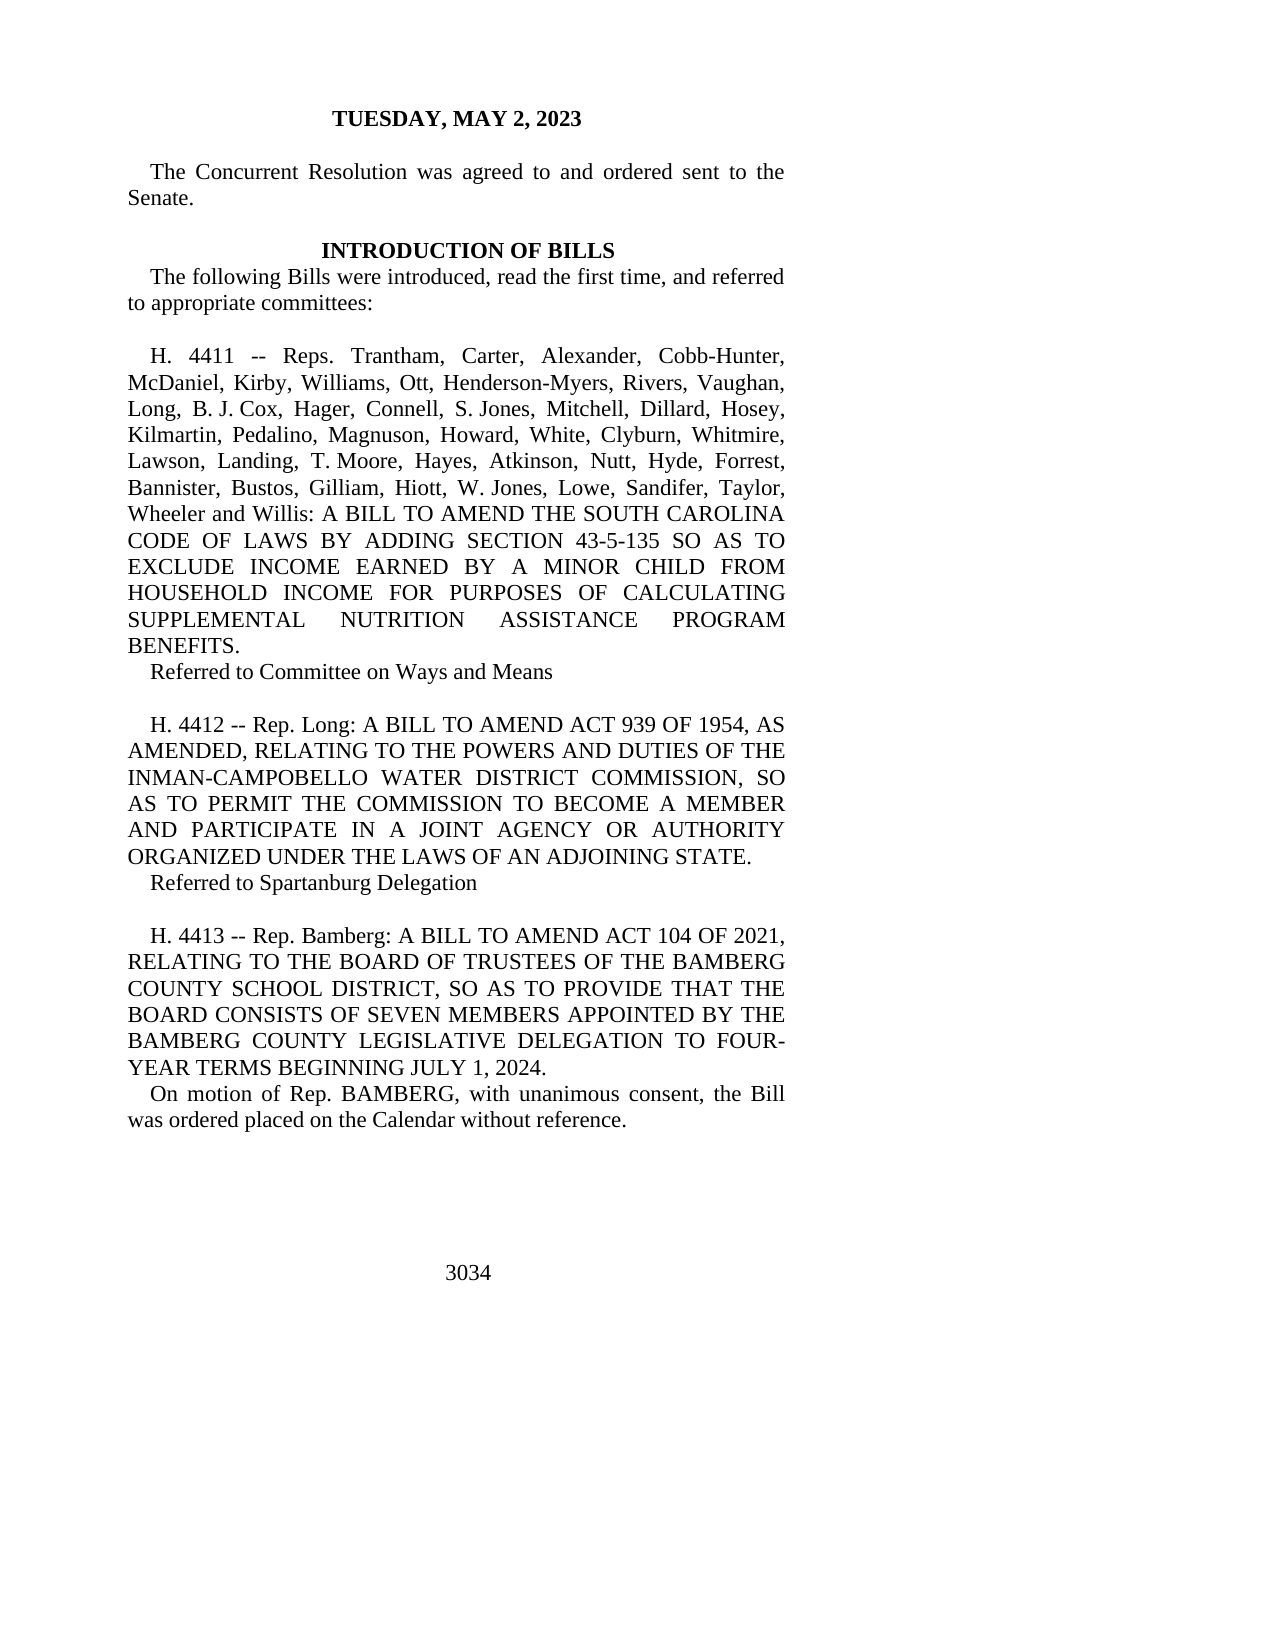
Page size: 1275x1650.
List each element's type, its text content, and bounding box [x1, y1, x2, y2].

text H. 4411 -- Reps. Trantham, Carter, Alexander, Cobb-Hunter, McDaniel, Kirby, Williams, Ott, Henderson-Myers, Rivers, Vaughan, Long, B. J. Cox, Hager, Connell, S. Jones, Mitchell, Dillard, Hosey, Kilmartin, Pedalino, Magnuson, Howard, White, Clyburn, Whitmire, Lawson, Landing, T. Moore, Hayes, Atkinson, Nutt, Hyde, Forrest, Bannister, Bustos, Gilliam, Hiott, W. Jones, Lowe, Sandifer, Taylor, Wheeler and Willis: A BILL TO AMEND THE SOUTH CAROLINA CODE OF LAWS BY ADDING SECTION 43-5-135 SO AS TO EXCLUDE INCOME EARNED BY A MINOR CHILD FROM HOUSEHOLD INCOME FOR PURPOSES OF CALCULATING SUPPLEMENTAL NUTRITION ASSISTANCE PROGRAM BENEFITS. [127, 342, 786, 658]
text Referred to Committee on Ways and Means [127, 658, 786, 685]
text H. 4413 -- Rep. Bamberg: A BILL TO AMEND ACT 104 OF 2021, RELATING TO THE BOARD OF TRUSTEES OF THE BAMBERG COUNTY SCHOOL DISTRICT, SO AS TO PROVIDE THAT THE BOARD CONSISTS OF SEVEN MEMBERS APPOINTED BY THE BAMBERG COUNTY LEGISLATIVE DELEGATION TO FOUR-YEAR TERMS BEGINNING JULY 1, 2024. [127, 922, 786, 1080]
text On motion of Rep. BAMBERG, with unanimous consent, the Bill was ordered placed on the Calendar without reference. [127, 1080, 786, 1133]
text INTRODUCTION OF BILLS [127, 237, 786, 263]
text Referred to Spartanburg Delegation [127, 869, 786, 896]
text H. 4412 -- Rep. Long: A BILL TO AMEND ACT 939 OF 1954, AS AMENDED, RELATING TO THE POWERS AND DUTIES OF THE INMAN-CAMPOBELLO WATER DISTRICT COMMISSION, SO AS TO PERMIT THE COMMISSION TO BECOME A MEMBER AND PARTICIPATE IN A JOINT AGENCY OR AUTHORITY ORGANIZED UNDER THE LAWS OF AN ADJOINING STATE. [127, 711, 786, 869]
text The following Bills were introduced, read the first time, and referred to appropriate committees: [127, 263, 786, 316]
text The Concurrent Resolution was agreed to and ordered sent to the Senate. [127, 158, 786, 210]
